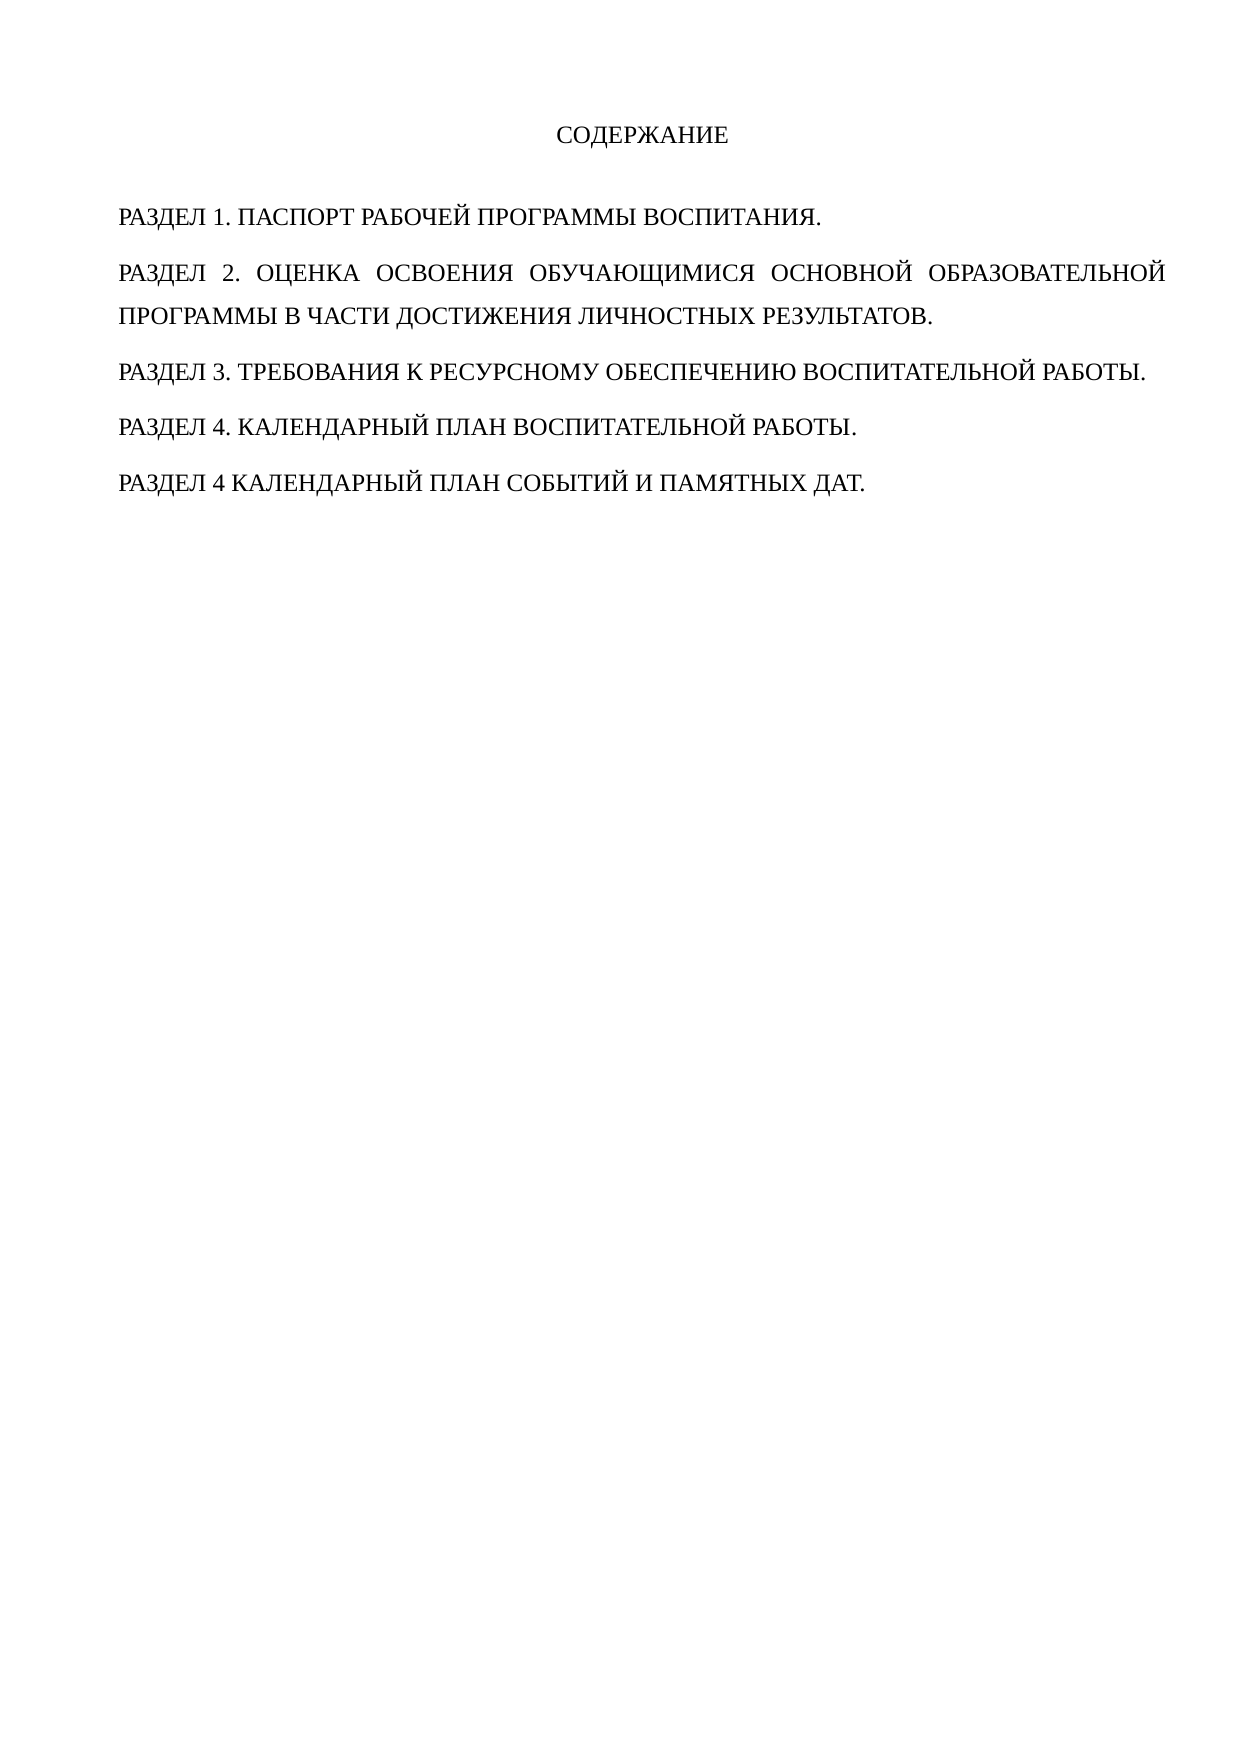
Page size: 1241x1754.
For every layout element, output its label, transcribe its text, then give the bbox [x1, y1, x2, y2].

text СОДЕРЖАНИЕ [118, 120, 1167, 149]
text РАЗДЕЛ 1. ПАСПОРТ РАБОЧЕЙ ПРОГРАММЫ ВОСПИТАНИЯ. [118, 202, 1167, 231]
text РАЗДЕЛ 3. ТРЕБОВАНИЯ К РЕСУРСНОМУ ОБЕСПЕЧЕНИЮ ВОСПИТАТЕЛЬНОЙ РАБОТЫ. [118, 357, 1167, 386]
text РАЗДЕЛ 4. КАЛЕНДАРНЫЙ ПЛАН ВОСПИТАТЕЛЬНОЙ РАБОТЫ. [118, 412, 1167, 441]
text РАЗДЕЛ 2. ОЦЕНКА ОСВОЕНИЯ ОБУЧАЮЩИМИСЯ ОСНОВНОЙ ОБРАЗОВАТЕЛЬНОЙ ПРОГРАММЫ В ЧАСТИ ДОСТИЖЕНИЯ ЛИЧНОСТНЫХ РЕЗУЛЬТАТОВ. [118, 258, 1167, 330]
text РАЗДЕЛ 4 КАЛЕНДАРНЫЙ ПЛАН СОБЫТИЙ И ПАМЯТНЫХ ДАТ. [118, 468, 1167, 497]
